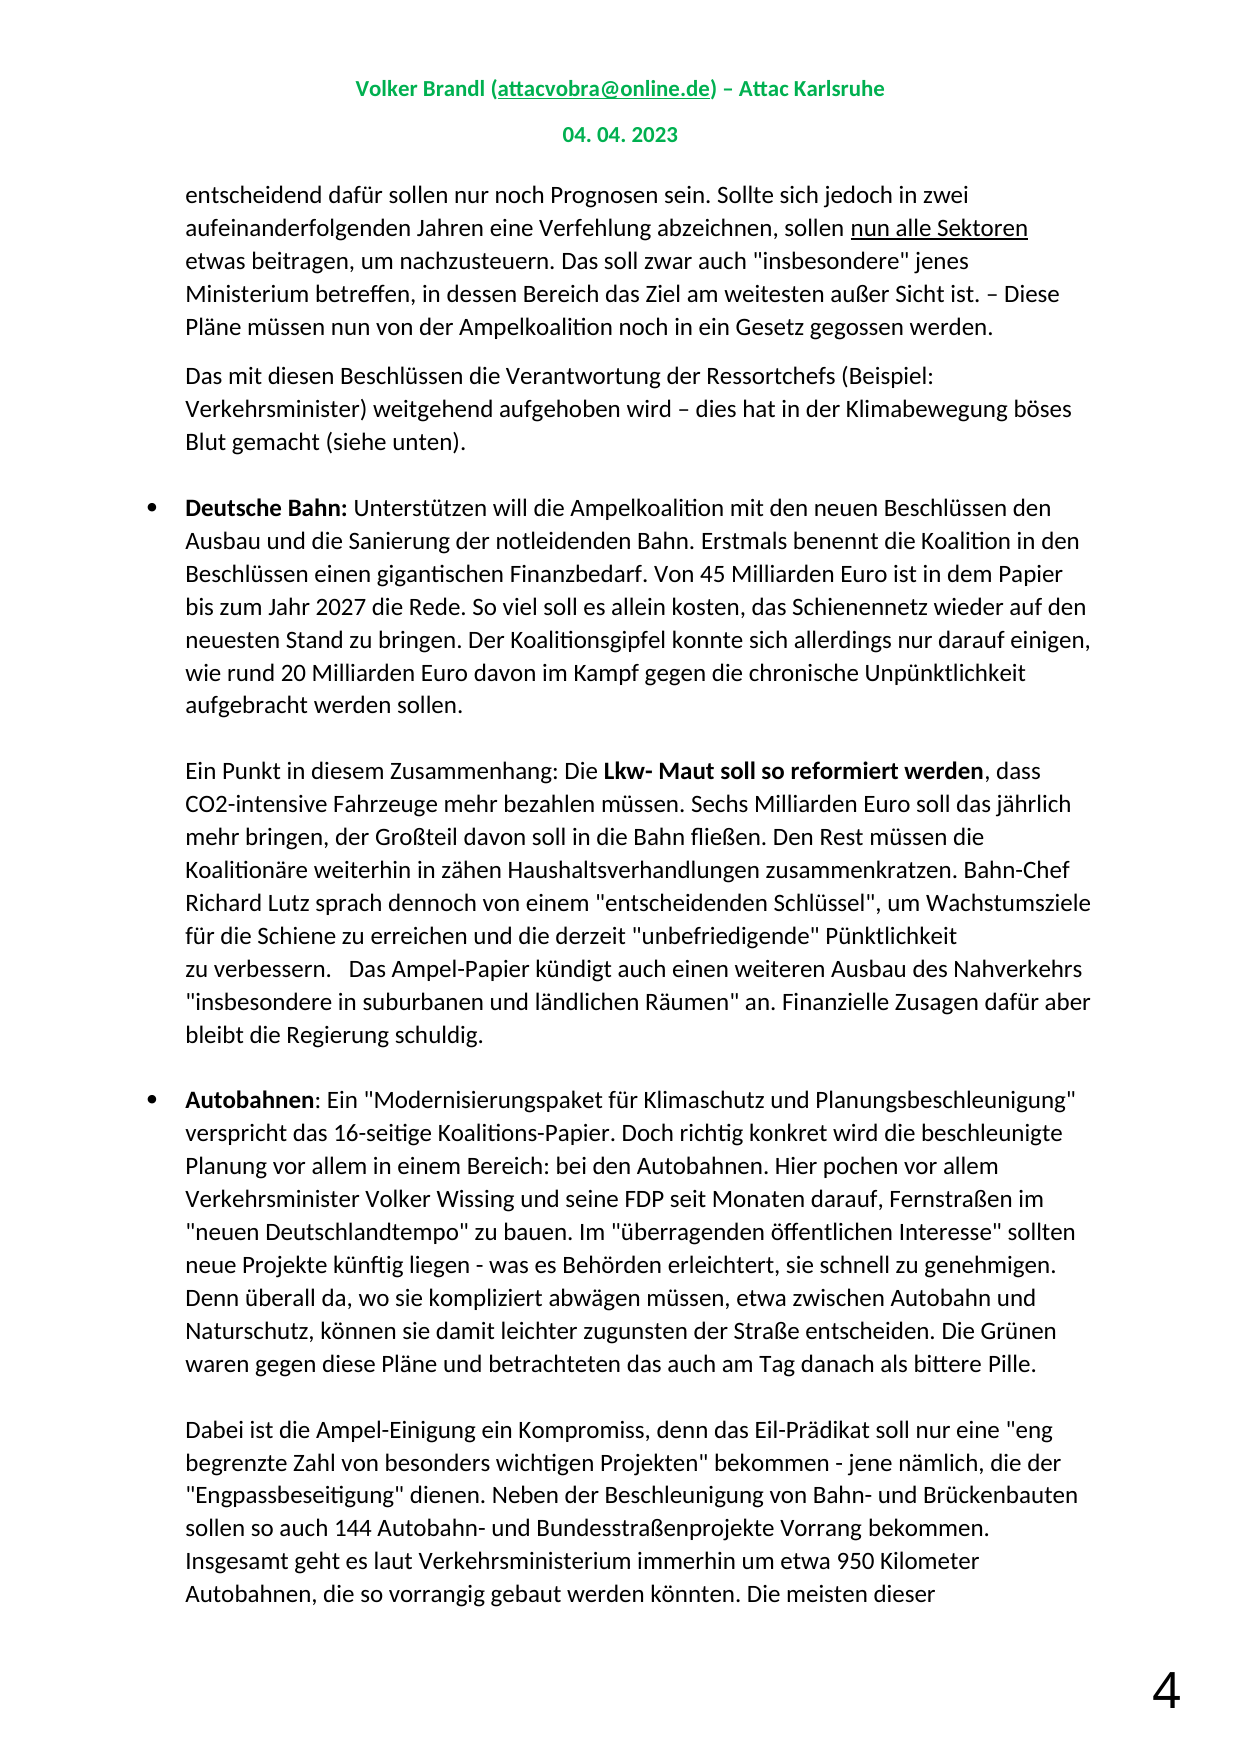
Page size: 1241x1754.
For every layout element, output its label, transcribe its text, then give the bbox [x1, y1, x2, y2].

list Autobahnen: Ein "Modernisierungspaket für Klimaschutz und Planungsbeschleunigung" verspricht das 16-seitige Koalitions-Papier. Doch richtig konkret wird die beschleunigte Planung vor allem in einem Bereich: bei den Autobahnen. Hier pochen vor allem Verkehrsminister Volker Wissing und seine FDP seit Monaten darauf, Fernstraßen im "neuen Deutschlandtempo" zu bauen. Im "überragenden öffentlichen Interesse" sollten neue Projekte künftig liegen - was es Behörden erleichtert, sie schnell zu genehmigen. Denn überall da, wo sie kompliziert abwägen müssen, etwa zwischen Autobahn und Naturschutz, können sie damit leichter zugunsten der Straße entscheiden. Die Grünen waren gegen diese Pläne und betrachteten das auch am Tag danach als bittere Pille. [148, 1084, 1093, 1378]
list Ein Punkt in diesem Zusammenhang: Die Lkw- Maut soll so reformiert werden, dass CO2-intensive Fahrzeuge mehr bezahlen müssen. Sechs Milliarden Euro soll das jährlich mehr bringen, der Großteil davon soll in die Bahn fließen. Den Rest müssen die Koalitionäre weiterhin in zähen Haushaltsverhandlungen zusammenkratzen. Bahn-Chef Richard Lutz sprach dennoch von einem "entscheidenden Schlüssel", um Wachstumsziele für die Schiene zu erreichen und die derzeit "unbefriedigende" Pünktlichkeit zu verbessern. Das Ampel-Papier kündigt auch einen weiteren Ausbau des Nahverkehrs "insbesondere in suburbanen und ländlichen Räumen" an. Finanzielle Zusagen dafür aber bleibt die Regierung schuldig. [185, 755, 1093, 1049]
list Deutsche Bahn: Unterstützen will die Ampelkoalition mit den neuen Beschlüssen den Ausbau und die Sanierung der notleidenden Bahn. Erstmals benennt die Koalition in den Beschlüssen einen gigantischen Finanzbedarf. Von 45 Milliarden Euro ist in dem Papier bis zum Jahr 2027 die Rede. So viel soll es allein kosten, das Schienennetz wieder auf den neuesten Stand zu bringen. Der Koalitionsgipfel konnte sich allerdings nur darauf einigen, wie rund 20 Milliarden Euro davon im Kampf gegen die chronische Unpünktlichkeit aufgebracht werden sollen. [148, 492, 1093, 720]
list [185, 1414, 1093, 1609]
list Das mit diesen Beschlüssen die Verantwortung der Ressortchefs (Beispiel: Verkehrsminister) weitgehend aufgehoben wird – dies hat in der Klimabewegung böses Blut gemacht (siehe unten). [185, 360, 1093, 457]
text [185, 179, 1093, 341]
